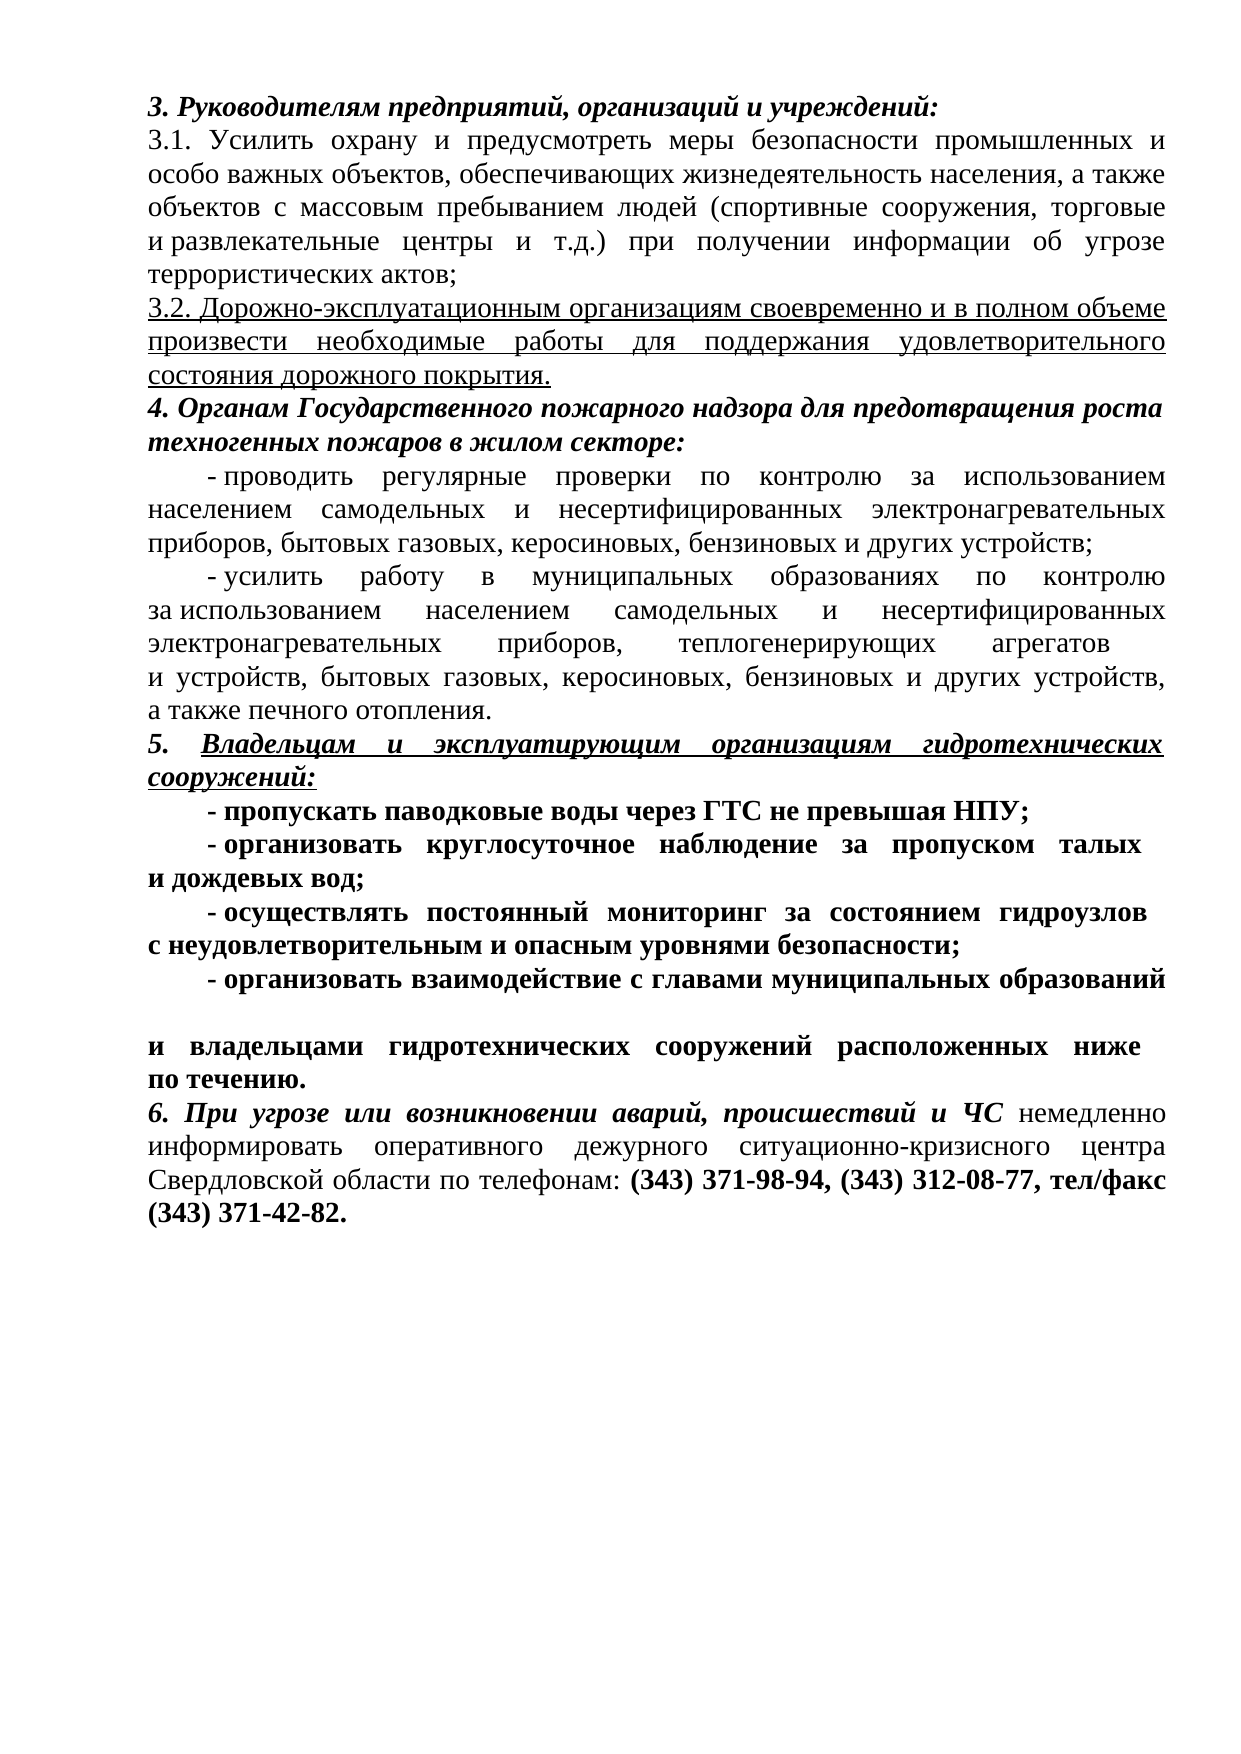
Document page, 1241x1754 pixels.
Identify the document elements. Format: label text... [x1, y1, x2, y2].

text - усилить работу в муниципальных образованиях по контролю за использованием населением самодельных и несертифицированных электронагревательных приборов, теплогенерирующих агрегатов и устройств, бытовых газовых, керосиновых, бензиновых и других устройств, а также печного отопления. [148, 558, 1167, 726]
text 3.2. Дорожно-эксплуатационным организациям своевременно и в полном объеме произвести необходимые работы для поддержания удовлетворительного состояния дорожного покрытия. [148, 321, 1167, 391]
text - проводить регулярные проверки по контролю за использованием населением самодельных и несертифицированных электронагревательных приборов, бытовых газовых, керосиновых, бензиновых и других устройств; [148, 458, 1167, 558]
text 3.1. Усилить охрану и предусмотреть меры безопасности промышленных и особо важных объектов, обеспечивающих жизнедеятельность населения, а также объектов с массовым пребыванием людей (спортивные сооружения, торговые и развлекательные центры и т.д.) при получении информации об угрозе террористических актов; [148, 122, 1167, 290]
text - организовать круглосуточное наблюдение за пропуском талых и дождевых вод; [148, 827, 1167, 894]
text - организовать взаимодействие с главами муниципальных образований и владельцами гидротехнических сооружений расположенных ниже по течению. [148, 961, 1167, 1095]
text 3. Руководителям предприятий, организаций и учреждений: [148, 89, 1167, 122]
text - пропускать паводковые воды через ГТС не превышая НПУ; [148, 793, 1167, 827]
text 6. При угрозе или возникновении аварий, происшествий и ЧС немедленно информировать оперативного дежурного ситуационно-кризисного центра Свердловской области по телефонам: (343) 371-98-94, (343) 312-08-77, тел/факс (343) 371-42-82. [148, 1095, 1167, 1229]
text 5. Владельцам и эксплуатирующим организациям гидротехнических сооружений: [148, 726, 1167, 793]
text 4. Органам Государственного пожарного надзора для предотвращения роста техногенных пожаров в жилом секторе: [148, 391, 1167, 458]
text 3.2. Дорожно-эксплуатационным организациям своевременно и в полном объеме произвести необходимые работы для поддержания удовлетворительного состояния дорожного покрытия. [148, 290, 1167, 319]
text - осуществлять постоянный мониторинг за состоянием гидроузлов с неудовлетворительным и опасным уровнями безопасности; [148, 894, 1167, 961]
